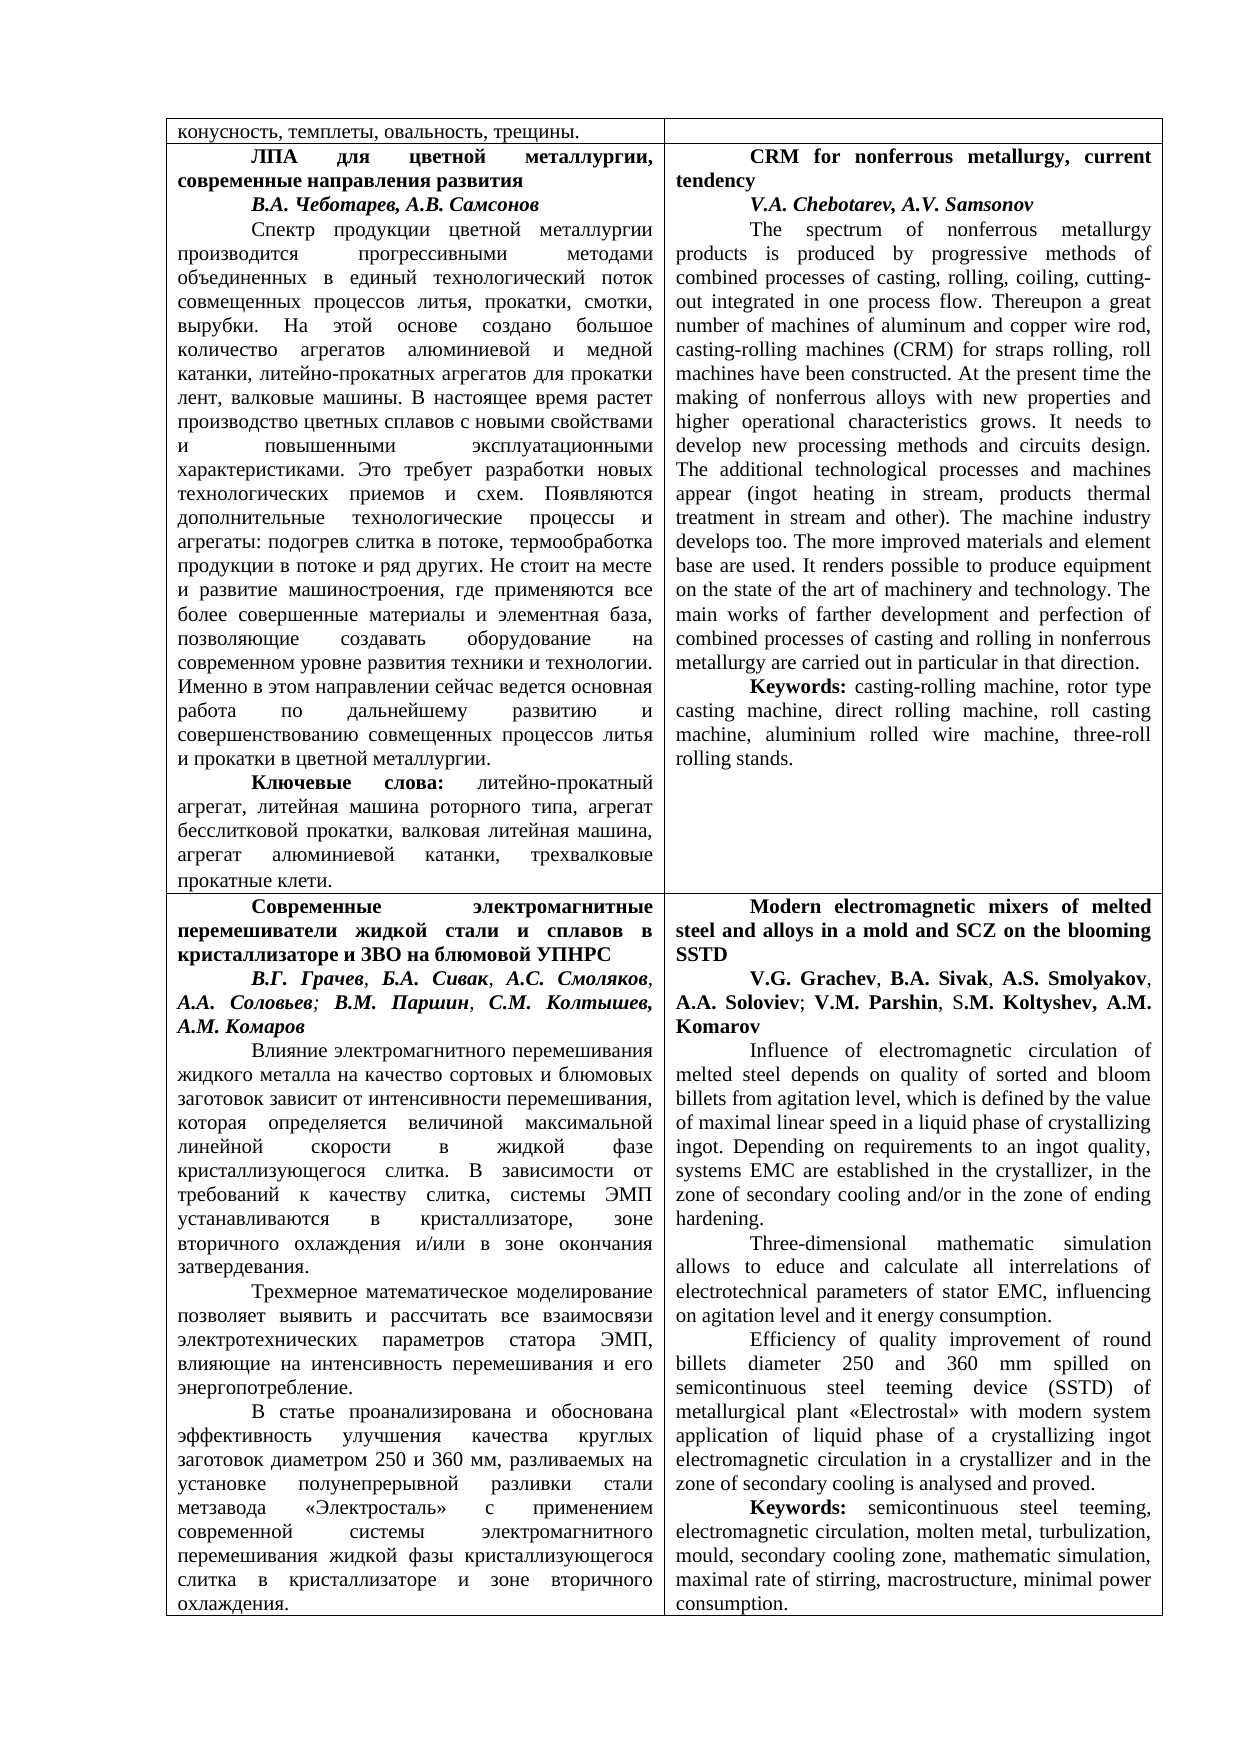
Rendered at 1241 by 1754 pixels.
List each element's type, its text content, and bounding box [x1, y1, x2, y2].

table_cell ЛПА для цветной металлургии, современные направления развития В.А. Чеботарев, А.В. Самсонов Cпектр продукции цветной металлургии производится прогрессивными методами объединенных в единый технологический поток совмещенных процессов литья, прокатки, смотки, вырубки. На этой основе создано большое количество агрегатов алюминиевой и медной катанки, литейно-прокатных агрегатов для прокатки лент, валковые машины. В настоящее время растет производство цветных сплавов с новыми свойствами и повышенными эксплуатационными характеристиками. Это требует разработки новых технологических приемов и схем. Появляются дополнительные технологические процессы и агрегаты: подогрев слитка в потоке, термообработка продукции в потоке и ряд других. Не стоит на месте и развитие машиностроения, где применяются все более совершенные материалы и элементная база, позволяющие создавать оборудование на современном уровне развития техники и технологии. Именно в этом направлении сейчас ведется основная работа по дальнейшему развитию и совершенствованию совмещенных процессов литья и прокатки в цветной металлургии. Ключевые слова: литейно-прокатный агрегат, литейная машина роторного типа, агрегат бесслитковой прокатки, валковая литейная машина, агрегат алюминиевой катанки, трехвалковые прокатные клети. [167, 144, 664, 892]
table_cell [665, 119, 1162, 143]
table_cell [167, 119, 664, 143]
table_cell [167, 894, 664, 1615]
table_cell CRM for nonferrous metallurgy, current tendency V.А. Chеbоtаrеv, А.V. Sаmsоnоv The spectrum of nonferrous metallurgy products is produced by progressive methods of combined processes of casting, rolling, coiling, cutting-out integrated in one process flow. Thereupon a great number of machines of aluminum and copper wire rod, casting-rolling machines (CRM) for straps rolling, roll machines have been constructed. At the present time the making of nonferrous alloys with new properties and higher operational characteristics grows. It needs to develop new processing methods and circuits design. The additional technological processes and machines appear (ingot heating in stream, products thermal treatment in stream and other). The machine industry develops too. The more improved materials and element base are used. It renders possible to produce equipment on the state of the art of machinery and technology. The main works of farther development and perfection of combined processes of casting and rolling in nonferrous metallurgy are carried out in particular in that direction. Keywords: сasting-rolling machine, rotor type casting machine, direct rolling machine, roll casting machine, aluminium rolled wire machine, three-roll rolling stands. [665, 144, 1162, 892]
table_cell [665, 894, 1162, 1615]
